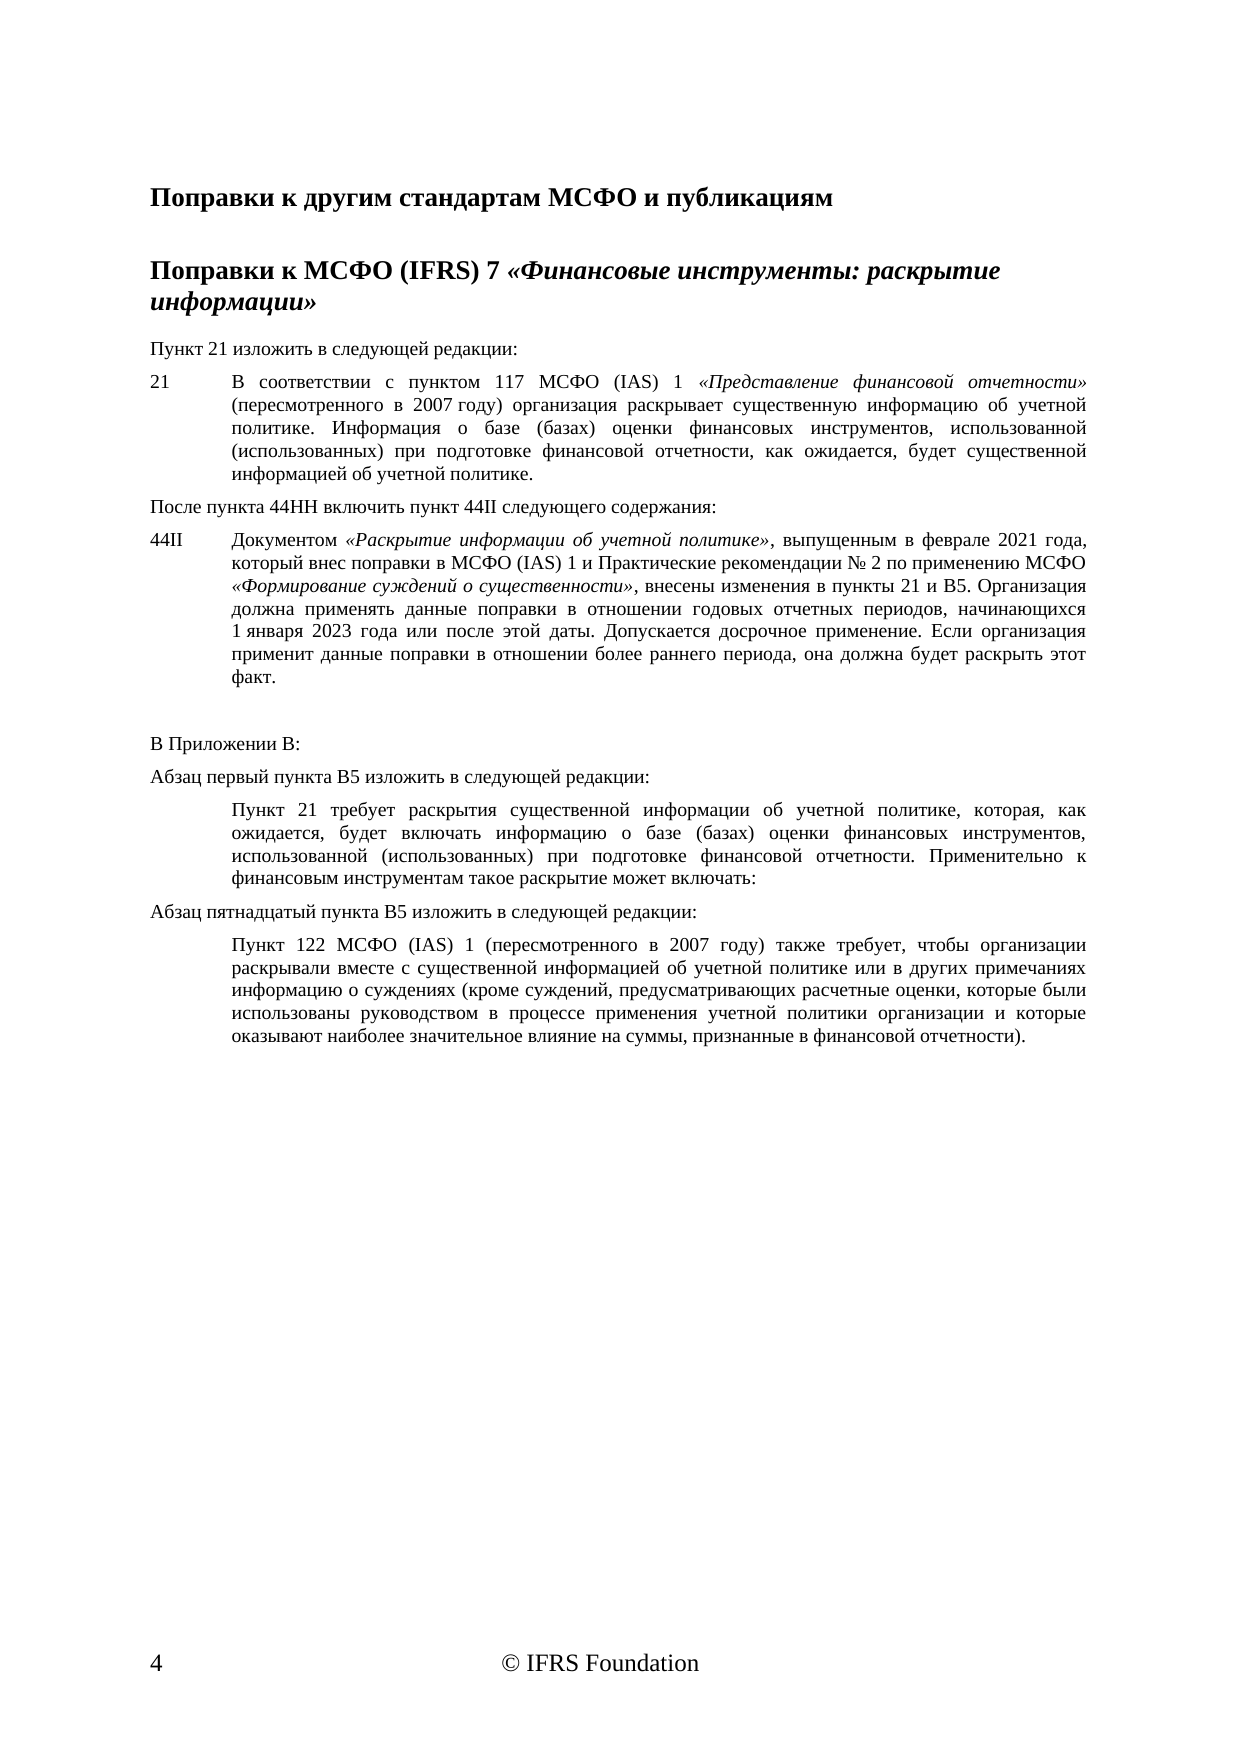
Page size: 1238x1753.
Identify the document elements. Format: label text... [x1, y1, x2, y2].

text Пункт 21 изложить в следующей редакции: [150, 337, 1087, 360]
text Абзац первый пункта B5 изложить в следующей редакции: [150, 765, 1087, 787]
title Поправки к МСФО (IFRS) 7 «Финансовые инструменты: раскрытие информации» [150, 254, 1087, 316]
text В Приложении В: [150, 731, 1087, 754]
title Поправки к другим стандартам МСФО и публикациям [150, 181, 1087, 212]
text 21 В соответствии с пунктом 117 МСФО (IAS) 1 «Представление финансовой отчетности» (пересмотренного в 2007 году) организация раскрывает существенную информацию об учетной политике. Информация о базе (базах) оценки финансовых инструментов, использованной (использованных) при подготовке финансовой отчетности, как ожидается, будет существенной информацией об учетной политике. [150, 370, 1087, 484]
text После пункта 44HH включить пункт 44II следующего содержания: [150, 495, 1087, 518]
text 44II Документом «Раскрытие информации об учетной политике», выпущенным в феврале 2021 года, который внес поправки в МСФО (IAS) 1 и Практические рекомендации № 2 по применению МСФО «Формирование суждений о существенности», внесены изменения в пункты 21 и B5. Организация должна применять данные поправки в отношении годовых отчетных периодов, начинающихся 1 января 2023 года или после этой даты. Допускается досрочное применение. Если организация применит данные поправки в отношении более раннего периода, она должна будет раскрыть этот факт. [150, 528, 1087, 688]
text Абзац пятнадцатый пункта B5 изложить в следующей редакции: [150, 899, 1087, 922]
text Пункт 21 требует раскрытия существенной информации об учетной политике, которая, как ожидается, будет включать информацию о базе (базах) оценки финансовых инструментов, использованной (использованных) при подготовке финансовой отчетности. Применительно к финансовым инструментам такое раскрытие может включать: [150, 798, 1087, 889]
text Пункт 122 МСФО (IAS) 1 (пересмотренного в 2007 году) также требует, чтобы организации раскрывали вместе с существенной информацией об учетной политике или в других примечаниях информацию о суждениях (кроме суждений, предусматривающих расчетные оценки, которые были использованы руководством в процессе применения учетной политики организации и которые оказывают наиболее значительное влияние на суммы, признанные в финансовой отчетности). [231, 933, 1087, 1047]
